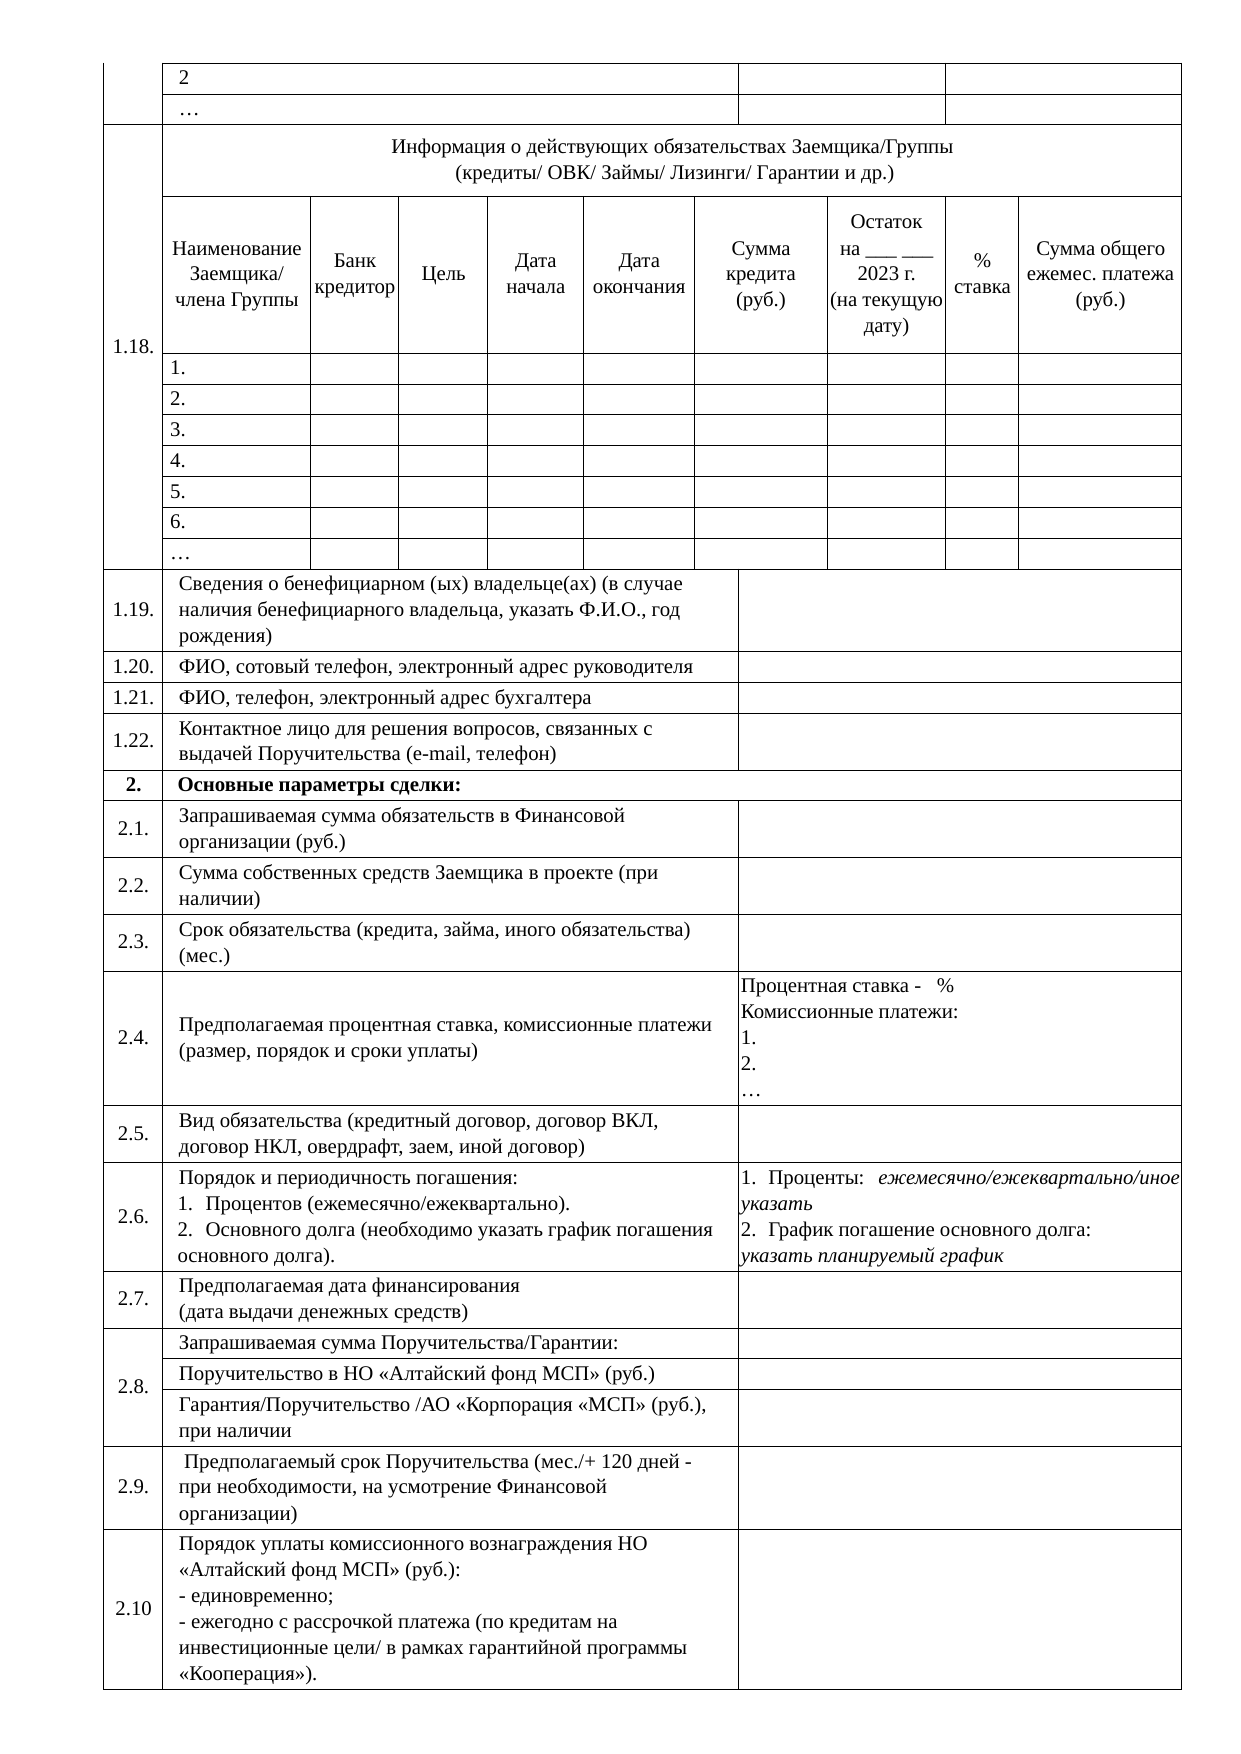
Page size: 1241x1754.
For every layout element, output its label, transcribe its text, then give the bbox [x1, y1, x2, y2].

table_cell 2 [163, 64, 738, 93]
table_cell [584, 354, 694, 383]
table_cell Сумма общего ежемес. платежа (руб.) [1019, 197, 1181, 353]
table_cell [739, 683, 1181, 713]
table_cell 1.19. [104, 570, 162, 651]
table_cell Сумма собственных средств Заемщика в проекте (при наличии) [163, 858, 738, 914]
table_cell 2.6. [104, 1163, 162, 1271]
table_cell [739, 64, 945, 93]
table_cell [584, 385, 694, 414]
table_cell Предполагаемая процентная ставка, комиссионные платежи (размер, порядок и сроки уплаты) [163, 972, 738, 1105]
table_cell Порядок уплаты комиссионного вознаграждения НО «Алтайский фонд МСП» (руб.): - единовременно; - ежегодно с рассрочкой платежа (по кредитам на инвестиционные цели/ в рамках гарантийной программы «Кооперация»). [163, 1530, 738, 1689]
table_cell Остаток на ___ ___ 2023 г. (на текущую дату) [828, 197, 945, 353]
table_cell Наименование Заемщика/ члена Группы [163, 197, 310, 353]
table_cell … [163, 95, 738, 124]
table_cell [739, 915, 1181, 971]
table_cell 2. [104, 771, 162, 800]
table_cell [311, 539, 398, 568]
table_cell Запрашиваемая сумма Поручительства/Гарантии: [163, 1329, 738, 1358]
table_cell [399, 539, 487, 568]
table_cell Предполагаемая дата финансирования (дата выдачи денежных средств) [163, 1272, 738, 1327]
table_cell 1.21. [104, 683, 162, 713]
table_cell [311, 477, 398, 507]
table_cell Банк кредитор [311, 197, 398, 353]
table_cell [584, 446, 694, 476]
table_cell Гарантия/Поручительство /АО «Корпорация «МСП» (руб.), при наличии [163, 1390, 738, 1446]
table_cell Сведения о бенефициарном (ых) владельце(ах) (в случае наличия бенефициарного владельца, указать Ф.И.О., год рождения) [163, 570, 738, 651]
table_cell 2.3. [104, 915, 162, 971]
table_cell 2.7. [104, 1272, 162, 1327]
table_cell [1019, 446, 1181, 476]
table_cell [311, 508, 398, 538]
table_cell [399, 446, 487, 476]
table_cell ФИО, телефон, электронный адрес бухгалтера [163, 683, 738, 713]
table_cell 2.4. [104, 972, 162, 1105]
table_cell [946, 539, 1018, 568]
table_cell 2.5. [104, 1106, 162, 1162]
table_cell Основные параметры сделки: [163, 771, 1181, 800]
table_cell [946, 385, 1018, 414]
table_cell [946, 354, 1018, 383]
table_cell [311, 415, 398, 445]
table_cell [488, 508, 583, 538]
table_cell [695, 446, 827, 476]
table_cell [1019, 354, 1181, 383]
table_cell Дата начала [488, 197, 583, 353]
table_cell [739, 1359, 1181, 1389]
table_cell Процентная ставка - % Комиссионные платежи: 1. 2. … [739, 972, 1181, 1105]
table_cell [1019, 477, 1181, 507]
table_cell Порядок и периодичность погашения: Процентов (ежемесячно/ежеквартально). Основного долга (необходимо указать график погашения основного долга). [163, 1163, 738, 1271]
table_cell [739, 801, 1181, 857]
table_cell [399, 354, 487, 383]
table_cell [946, 446, 1018, 476]
table_cell [739, 1106, 1181, 1162]
table_cell 1.22. [104, 714, 162, 769]
table_cell [828, 477, 945, 507]
table_cell [399, 415, 487, 445]
table_cell Запрашиваемая сумма обязательств в Финансовой организации (руб.) [163, 801, 738, 857]
table_cell [946, 477, 1018, 507]
table_cell [1019, 385, 1181, 414]
table_cell [739, 714, 1181, 769]
table_cell [946, 415, 1018, 445]
table_cell [739, 858, 1181, 914]
table_cell [584, 508, 694, 538]
table_cell [1019, 508, 1181, 538]
table_cell [739, 1530, 1181, 1689]
table_cell Поручительство в НО «Алтайский фонд МСП» (руб.) [163, 1359, 738, 1389]
table_cell [946, 95, 1181, 124]
table_cell [695, 385, 827, 414]
table_cell Контактное лицо для решения вопросов, связанных с выдачей Поручительства (e-mail, телефон) [163, 714, 738, 769]
table_cell [311, 354, 398, 383]
table_cell 3. [163, 415, 310, 445]
table_cell Дата окончания [584, 197, 694, 353]
table_cell [739, 570, 1181, 651]
table_cell 1.20. [104, 652, 162, 682]
table_cell 2. [163, 385, 310, 414]
table_cell [488, 415, 583, 445]
table_cell 4. [163, 446, 310, 476]
table_cell 2.1. [104, 801, 162, 857]
table_cell [488, 477, 583, 507]
table_cell 5. [163, 477, 310, 507]
table_cell [828, 354, 945, 383]
table_cell Цель [399, 197, 487, 353]
table_cell [488, 385, 583, 414]
table_cell 2.8. [104, 1329, 162, 1446]
table_cell Сумма кредита (руб.) [695, 197, 827, 353]
table_cell [739, 652, 1181, 682]
table_cell 2.10 [104, 1530, 162, 1689]
table_cell % ставка [946, 197, 1018, 353]
table_cell 2.9. [104, 1447, 162, 1529]
table_cell [311, 385, 398, 414]
table_cell [488, 539, 583, 568]
table_cell [828, 446, 945, 476]
table_cell [488, 354, 583, 383]
table_cell Информация о действующих обязательствах Заемщика/Группы (кредиты/ ОВК/ Займы/ Лизинги/ Гарантии и др.) [163, 125, 1181, 196]
table_cell Предполагаемый срок Поручительства (мес./+ 120 дней - при необходимости, на усмотрение Финансовой организации) [163, 1447, 738, 1529]
table_cell [584, 415, 694, 445]
table_cell [1019, 539, 1181, 568]
table_cell [311, 446, 398, 476]
table_cell [695, 477, 827, 507]
table_cell [739, 1272, 1181, 1327]
table_cell [399, 508, 487, 538]
table_cell [488, 446, 583, 476]
table_cell [739, 1447, 1181, 1529]
table_cell Проценты: ежемесячно/ежеквартально/иное указать График погашение основного долга: указать планируемый график [739, 1163, 1181, 1271]
table_cell [695, 539, 827, 568]
table_cell 2.2. [104, 858, 162, 914]
table_cell ФИО, сотовый телефон, электронный адрес руководителя [163, 652, 738, 682]
table_cell [584, 539, 694, 568]
table_cell [739, 95, 945, 124]
table_cell … [163, 539, 310, 568]
table_cell [828, 508, 945, 538]
table_cell [695, 415, 827, 445]
table_cell [946, 64, 1181, 93]
table_cell 1.18. [104, 125, 162, 568]
table_cell [739, 1390, 1181, 1446]
table_cell [828, 415, 945, 445]
table_cell 6. [163, 508, 310, 538]
table_cell [399, 385, 487, 414]
table_cell [828, 385, 945, 414]
table_cell [828, 539, 945, 568]
table_cell 1. [163, 354, 310, 383]
table_cell [584, 477, 694, 507]
table_cell [399, 477, 487, 507]
table_cell Вид обязательства (кредитный договор, договор ВКЛ, договор НКЛ, овердрафт, заем, иной договор) [163, 1106, 738, 1162]
table_cell [739, 1329, 1181, 1358]
table_cell Срок обязательства (кредита, займа, иного обязательства) (мес.) [163, 915, 738, 971]
table_cell [1019, 415, 1181, 445]
table_cell [695, 354, 827, 383]
table_cell [946, 508, 1018, 538]
table_cell [695, 508, 827, 538]
